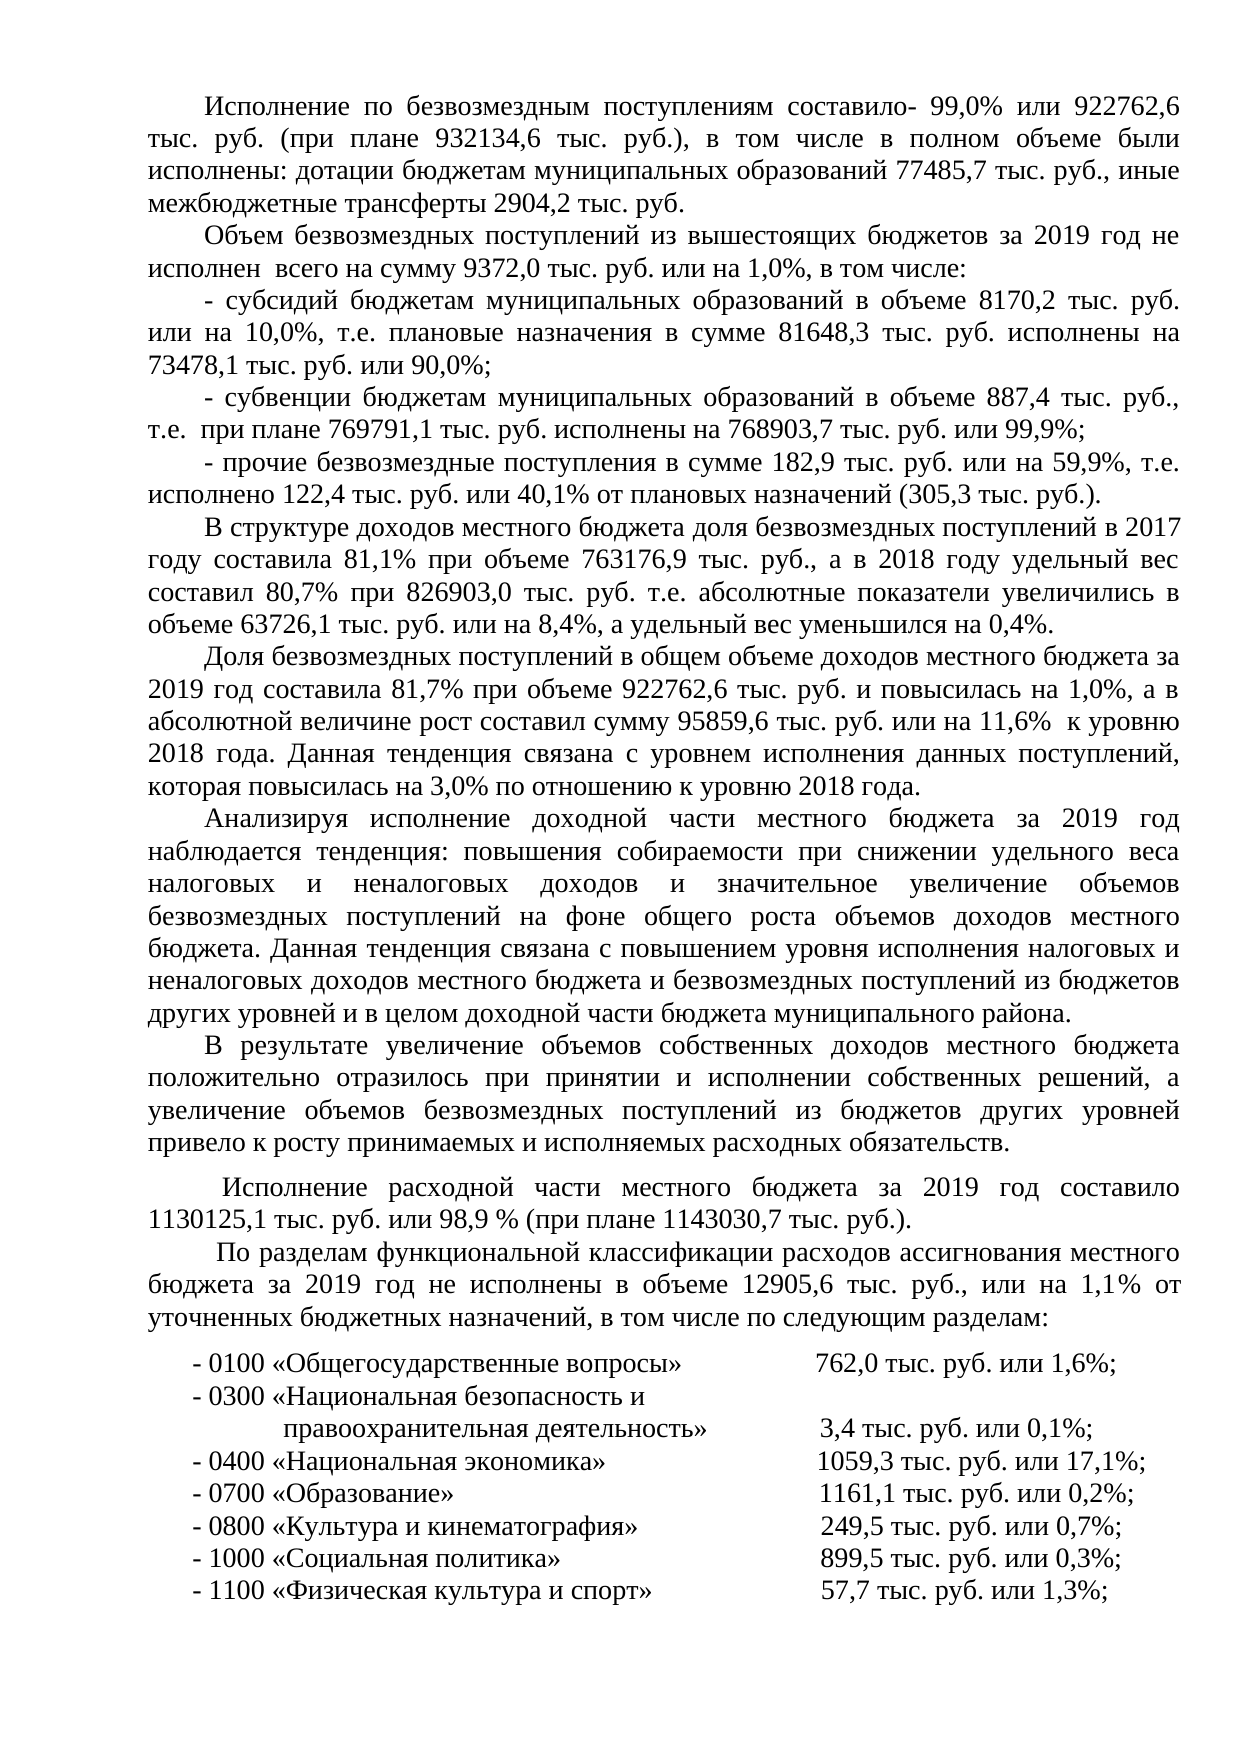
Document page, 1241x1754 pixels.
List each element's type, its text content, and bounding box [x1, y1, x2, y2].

text правоохранительная деятельность» 3,4 тыс. руб. или 0,1%; [148, 1411, 1181, 1444]
text - субсидий бюджетам муниципальных образований в объеме 8170,2 тыс. руб. или на 10,0%, т.е. плановые назначения в сумме 81648,3 тыс. руб. исполнены на 73478,1 тыс. руб. или 90,0%; [148, 283, 1181, 380]
text - 0100 «Общегосударственные вопросы» 762,0 тыс. руб. или 1,6%; [148, 1347, 1181, 1379]
text Исполнение по безвозмездным поступлениям составило- 99,0% или 922762,6 тыс. руб. (при плане 932134,6 тыс. руб.), в том числе в полном объеме были исполнены: дотации бюджетам муниципальных образований 77485,7 тыс. руб., иные межбюджетные трансферты 2904,2 тыс. руб. [148, 89, 1181, 218]
text - 1000 «Социальная политика» 899,5 тыс. руб. или 0,3%; [148, 1541, 1181, 1573]
text - 0400 «Национальная экономика» 1059,3 тыс. руб. или 17,1%; [148, 1444, 1181, 1476]
text Доля безвозмездных поступлений в общем объеме доходов местного бюджета за 2019 год составила 81,7% при объеме 922762,6 тыс. руб. и повысилась на 1,0%, а в абсолютной величине рост составил сумму 95859,6 тыс. руб. или на 11,6% к уровню 2018 года. Данная тенденция связана с уровнем исполнения данных поступлений, которая повысилась на 3,0% по отношению к уровню 2018 года. [148, 639, 1181, 801]
text Объем безвозмездных поступлений из вышестоящих бюджетов за 2019 год не исполнен всего на сумму 9372,0 тыс. руб. или на 1,0%, в том числе: [148, 218, 1181, 283]
text - 0800 «Культура и кинематография» 249,5 тыс. руб. или 0,7%; [148, 1508, 1181, 1541]
text В результате увеличение объемов собственных доходов местного бюджета положительно отразилось при принятии и исполнении собственных решений, а увеличение объемов безвозмездных поступлений из бюджетов других уровней привело к росту принимаемых и исполняемых расходных обязательств. [148, 1028, 1181, 1158]
text В структуре доходов местного бюджета доля безвозмездных поступлений в 2017 году составила 81,1% при объеме 763176,9 тыс. руб., а в 2018 году удельный вес составил 80,7% при 826903,0 тыс. руб. т.е. абсолютные показатели увеличились в объеме 63726,1 тыс. руб. или на 8,4%, а удельный вес уменьшился на 0,4%. [148, 510, 1181, 639]
text - 0700 «Образование» 1161,1 тыс. руб. или 0,2%; [148, 1476, 1181, 1508]
text - 1100 «Физическая культура и спорт» 57,7 тыс. руб. или 1,3%; [148, 1573, 1181, 1606]
text - субвенции бюджетам муниципальных образований в объеме 887,4 тыс. руб., т.е. при плане 769791,1 тыс. руб. исполнены на 768903,7 тыс. руб. или 99,9%; [148, 380, 1181, 445]
text Анализируя исполнение доходной части местного бюджета за 2019 год наблюдается тенденция: повышения собираемости при снижении удельного веса налоговых и неналоговых доходов и значительное увеличение объемов безвозмездных поступлений на фоне общего роста объемов доходов местного бюджета. Данная тенденция связана с повышением уровня исполнения налоговых и неналоговых доходов местного бюджета и безвозмездных поступлений из бюджетов других уровней и в целом доходной части бюджета муниципального района. [148, 801, 1181, 1028]
text Исполнение расходной части местного бюджета за 2019 год составило 1130125,1 тыс. руб. или 98,9 % (при плане 1143030,7 тыс. руб.). [148, 1170, 1181, 1235]
text По разделам функциональной классификации расходов ассигнования местного бюджета за 2019 год не исполнены в объеме 12905,6 тыс. руб., или на 1,1% от уточненных бюджетных назначений, в том числе по следующим разделам: [148, 1235, 1181, 1332]
text - прочие безвозмездные поступления в сумме 182,9 тыс. руб. или на 59,9%, т.е. исполнено 122,4 тыс. руб. или 40,1% от плановых назначений (305,3 тыс. руб.). [148, 445, 1181, 510]
text - 0300 «Национальная безопасность и [148, 1379, 1181, 1411]
